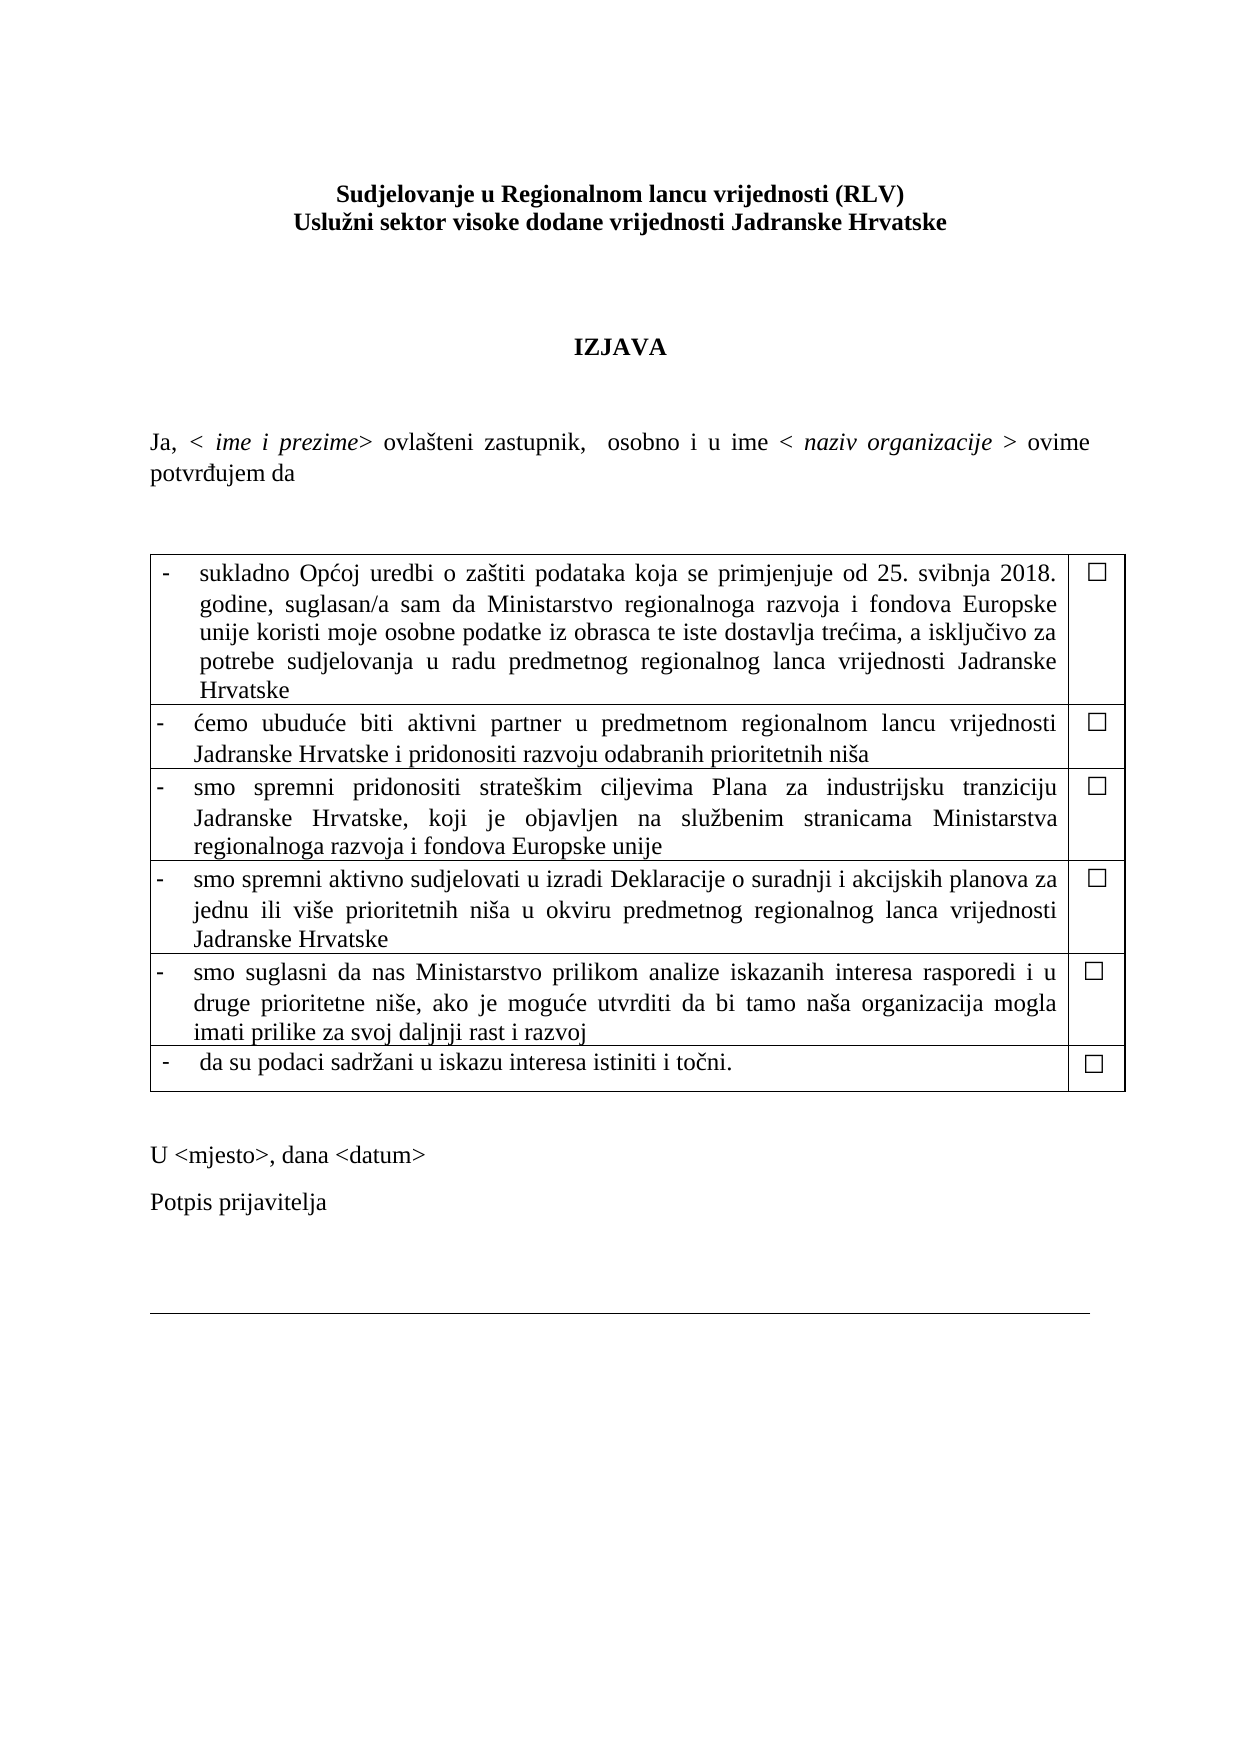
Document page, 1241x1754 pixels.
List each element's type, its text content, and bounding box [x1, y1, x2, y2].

text Uslužni sektor visoke dodane vrijednosti Jadranske Hrvatske [150, 207, 1090, 236]
text Ja, < ime i prezime> ovlašteni zastupnik, osobno i u ime < naziv organizacije > ovime potvrđujem da [150, 427, 1090, 487]
table_header sukladno Općoj uredbi o zaštiti podataka koja se primjenjuje od 25. svibnja 2018. godine, suglasan/a sam da Ministarstvo regionalnoga razvoja i fondova Europske unije koristi moje osobne podatke iz obrasca te iste dostavlja trećima, a isključivo za potrebe sudjelovanja u radu predmetnog regionalnog lanca vrijednosti Jadranske Hrvatske [151, 555, 1068, 704]
text U <mjesto>, dana <datum> [150, 1140, 1090, 1168]
table_cell smo spremni pridonositi strateškim ciljevima Plana za industrijsku tranziciju Jadranske Hrvatske, koji je objavljen na službenim stranicama Ministarstva regionalnoga razvoja i fondova Europske unije [151, 769, 1068, 860]
table_cell ćemo ubuduće biti aktivni partner u predmetnom regionalnom lancu vrijednosti Jadranske Hrvatske i pridonositi razvoju odabranih prioritetnih niša [151, 705, 1068, 767]
table_cell smo suglasni da nas Ministarstvo prilikom analize iskazanih interesa rasporedi i u druge prioritetne niše, ako je moguće utvrditi da bi tamo naša organizacija mogla imati prilike za svoj daljnji rast i razvoj [151, 954, 1068, 1045]
text IZJAVA [150, 332, 1090, 360]
table_cell smo spremni aktivno sudjelovati u izradi Deklaracije o suradnji i akcijskih planova za jednu ili više prioritetnih niša u okviru predmetnog regionalnog lanca vrijednosti Jadranske Hrvatske [151, 861, 1068, 953]
table_cell da su podaci sadržani u iskazu interesa istiniti i točni. [151, 1046, 1068, 1091]
text Potpis prijavitelja [150, 1187, 1090, 1216]
text Sudjelovanje u Regionalnom lancu vrijednosti (RLV) [150, 179, 1090, 207]
